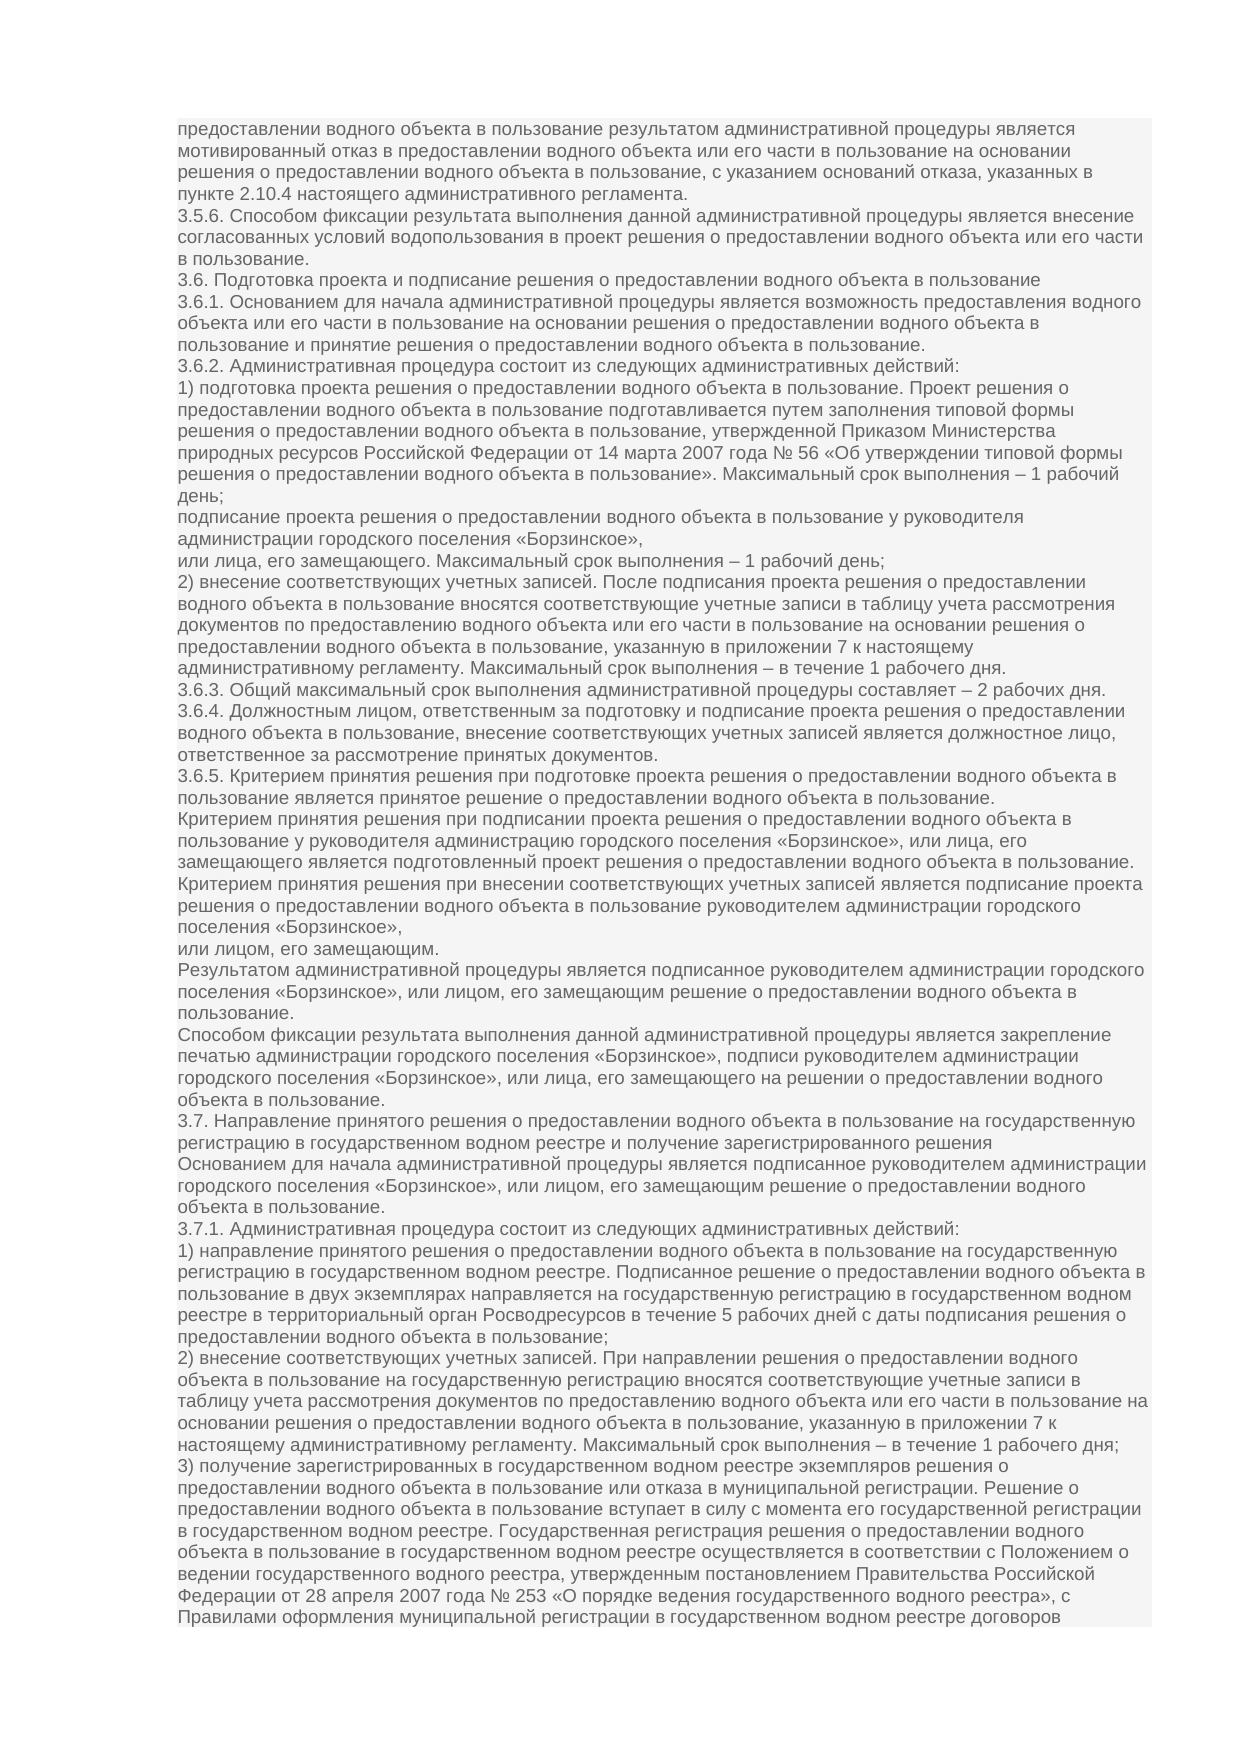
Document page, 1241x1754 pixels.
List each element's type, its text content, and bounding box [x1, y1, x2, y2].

text 3.6.1. Основанием для начала административной процедуры является возможность предоставления водного объекта или его части в пользование на основании решения о предоставлении водного объекта в пользование и принятие решения о предоставлении водного объекта в пользование. 3.6.2. Административная процедура состоит из следующих административных действий: 1) подготовка проекта решения о предоставлении водного объекта в пользование. Проект решения о предоставлении водного объекта в пользование подготавливается путем заполнения типовой формы решения о предоставлении водного объекта в пользование, утвержденной Приказом Министерства природных ресурсов Российской Федерации от 14 марта 2007 года № 56 «Об утверждении типовой формы решения о предоставлении водного объекта в пользование». Максимальный срок выполнения – 1 рабочий день; подписание проекта решения о предоставлении водного объекта в пользование у руководителя администрации городского поселения «Борзинское», или лица, его замещающего. Максимальный срок выполнения – 1 рабочий день; 2) внесение соответствующих учетных записей. После подписания проекта решения о предоставлении водного объекта в пользование вносятся соответствующие учетные записи в таблицу учета рассмотрения документов по предоставлению водного объекта или его части в пользование на основании решения о предоставлении водного объекта в пользование, указанную в приложении 7 к настоящему административному регламенту. Максимальный срок выполнения – в течение 1 рабочего дня. 3.6.3. Общий максимальный срок выполнения административной процедуры составляет – 2 рабочих дня. 3.6.4. Должностным лицом, ответственным за подготовку и подписание проекта решения о предоставлении водного объекта в пользование, внесение соответствующих учетных записей является должностное лицо, ответственное за рассмотрение принятых документов. 3.6.5. Критерием принятия решения при подготовке проекта решения о предоставлении водного объекта в пользование является принятое решение о предоставлении водного объекта в пользование. Критерием принятия решения при подписании проекта решения о предоставлении водного объекта в пользование у руководителя администрацию городского поселения «Борзинское», или лица, его замещающего является подготовленный проект решения о предоставлении водного объекта в пользование. Критерием принятия решения при внесении соответствующих учетных записей является подписание проекта решения о предоставлении водного объекта в пользование руководителем администрации городского поселения «Борзинское», или лицом, его замещающим. Результатом административной процедуры является подписанное руководителем администрации городского поселения «Борзинское», или лицом, его замещающим решение о предоставлении водного объекта в пользование. Способом фиксации результата выполнения данной административной процедуры является закрепление печатью администрации городского поселения «Борзинское», подписи руководителем администрации городского поселения «Борзинское», или лица, его замещающего на решении о предоставлении водного объекта в пользование. [177, 291, 1152, 1110]
text 3.7. Направление принятого решения о предоставлении водного объекта в пользование на государственную регистрацию в государственном водном реестре и получение зарегистрированного решения [177, 1110, 1152, 1153]
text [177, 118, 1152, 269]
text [177, 1153, 1152, 1627]
text 3.6. Подготовка проекта и подписание решения о предоставлении водного объекта в пользование [177, 269, 1152, 291]
